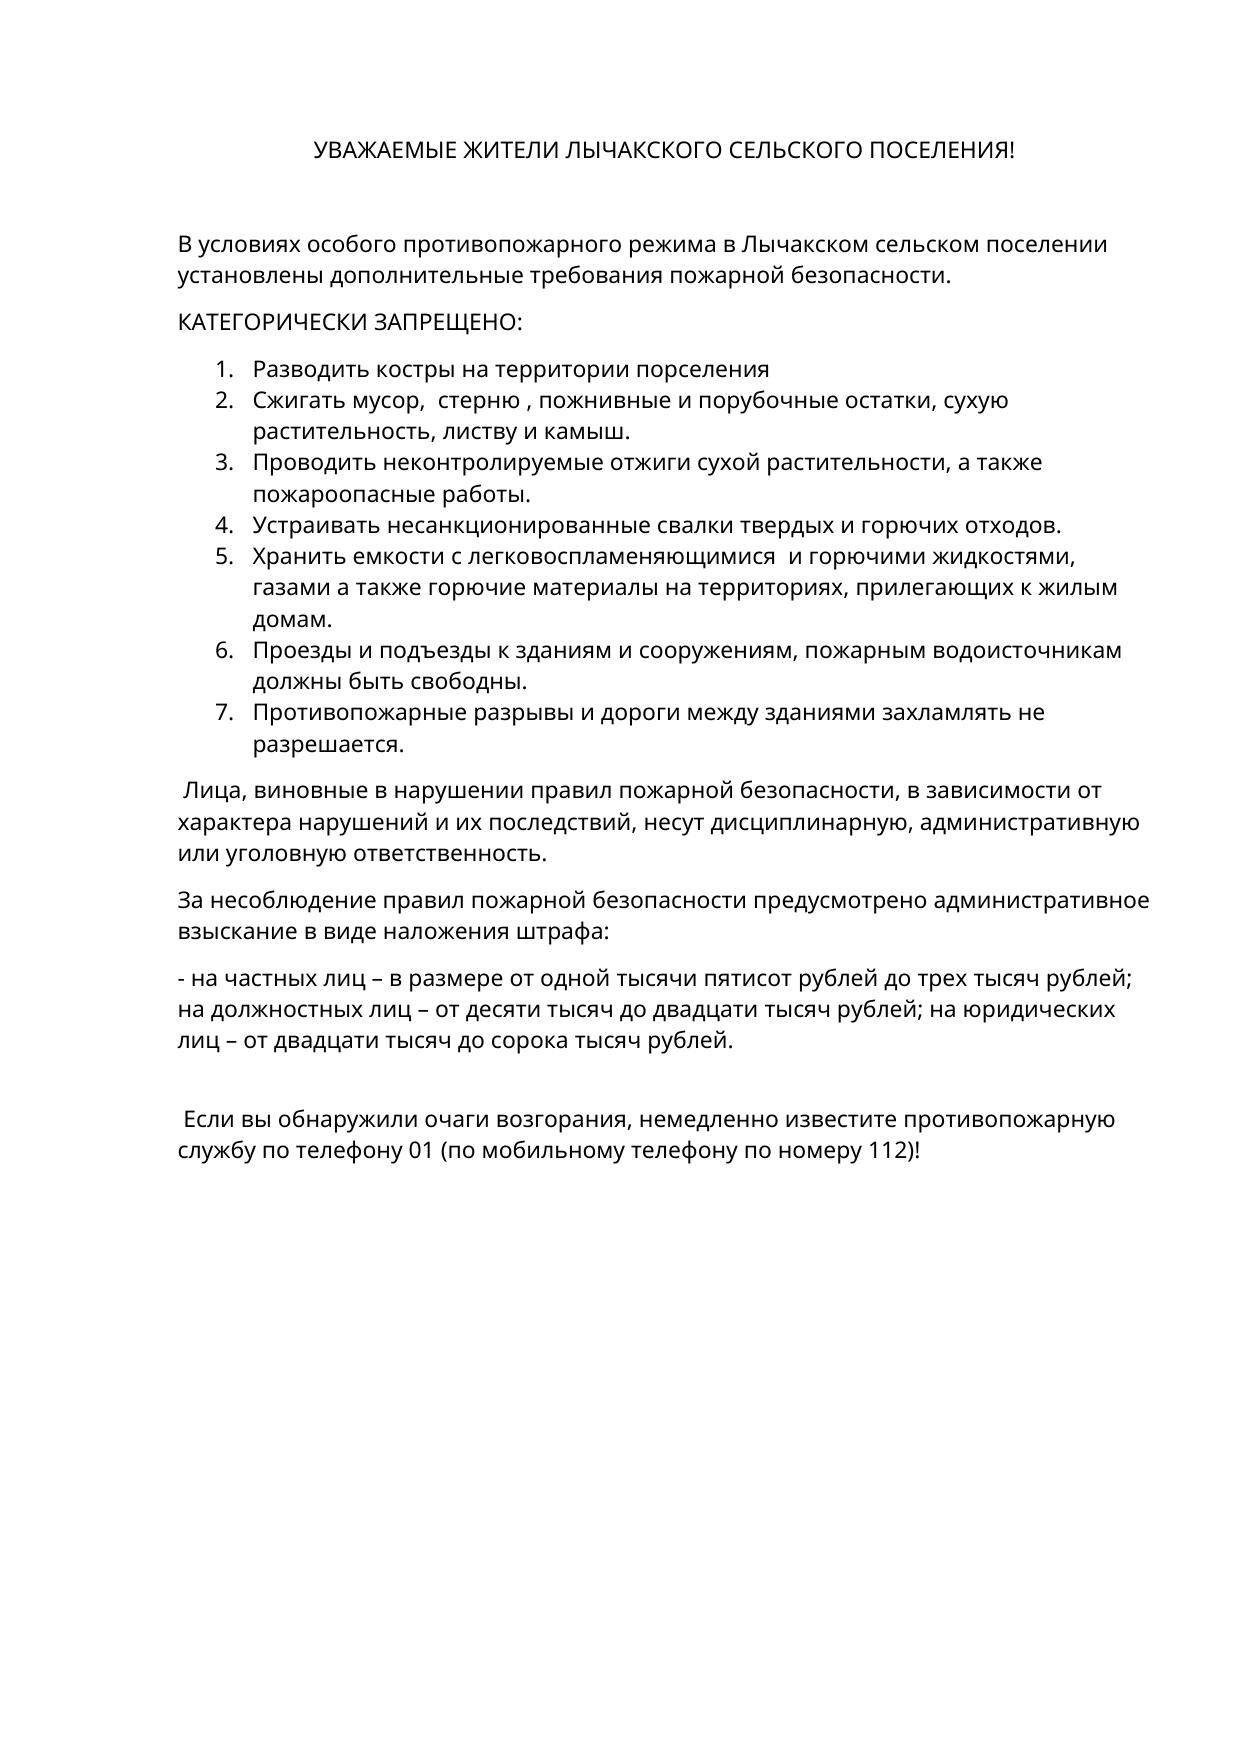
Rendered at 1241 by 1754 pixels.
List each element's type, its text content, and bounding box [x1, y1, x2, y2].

list Хранить емкости с легковоспламеняющимися и горючими жидкостями, газами а также горючие материалы на территориях, прилегающих к жилым домам. [215, 540, 1152, 634]
text УВАЖАЕМЫЕ ЖИТЕЛИ ЛЫЧАКСКОГО СЕЛЬСКОГО ПОСЕЛЕНИЯ! [177, 134, 1152, 165]
list Проводить неконтролируемые отжиги сухой растительности, а также пожароопасные работы. [215, 446, 1152, 509]
list Проезды и подъезды к зданиям и сооружениям, пожарным водоисточникам должны быть свободны. [215, 634, 1152, 696]
text - на частных лиц – в размере от одной тысячи пятисот рублей до трех тысяч рублей; на должностных лиц – от десяти тысяч до двадцати тысяч рублей; на юридических лиц – от двадцати тысяч до сорока тысяч рублей. [177, 962, 1152, 1056]
text КАТЕГОРИЧЕСКИ ЗАПРЕЩЕНО: [177, 306, 1152, 337]
list Разводить костры на территории порселения [215, 352, 1152, 384]
text В условиях особого противопожарного режима в Лычакском сельском поселении установлены дополнительные требования пожарной безопасности. [177, 227, 1152, 290]
text Лица, виновные в нарушении правил пожарной безопасности, в зависимости от характера нарушений и их последствий, несут дисциплинарную, административную или уголовную ответственность. [177, 774, 1152, 868]
list Сжигать мусор, стерню , пожнивные и порубочные остатки, сухую растительность, листву и камыш. [215, 384, 1152, 446]
list Устраивать несанкционированные свалки твердых и горючих отходов. [215, 509, 1152, 540]
text За несоблюдение правил пожарной безопасности предусмотрено административное взыскание в виде наложения штрафа: [177, 884, 1152, 946]
list Противопожарные разрывы и дороги между зданиями захламлять не разрешается. [215, 696, 1152, 759]
text Если вы обнаружили очаги возгорания, немедленно известите противопожарную службу по телефону 01 (по мобильному телефону по номеру 112)! [177, 1102, 1152, 1165]
